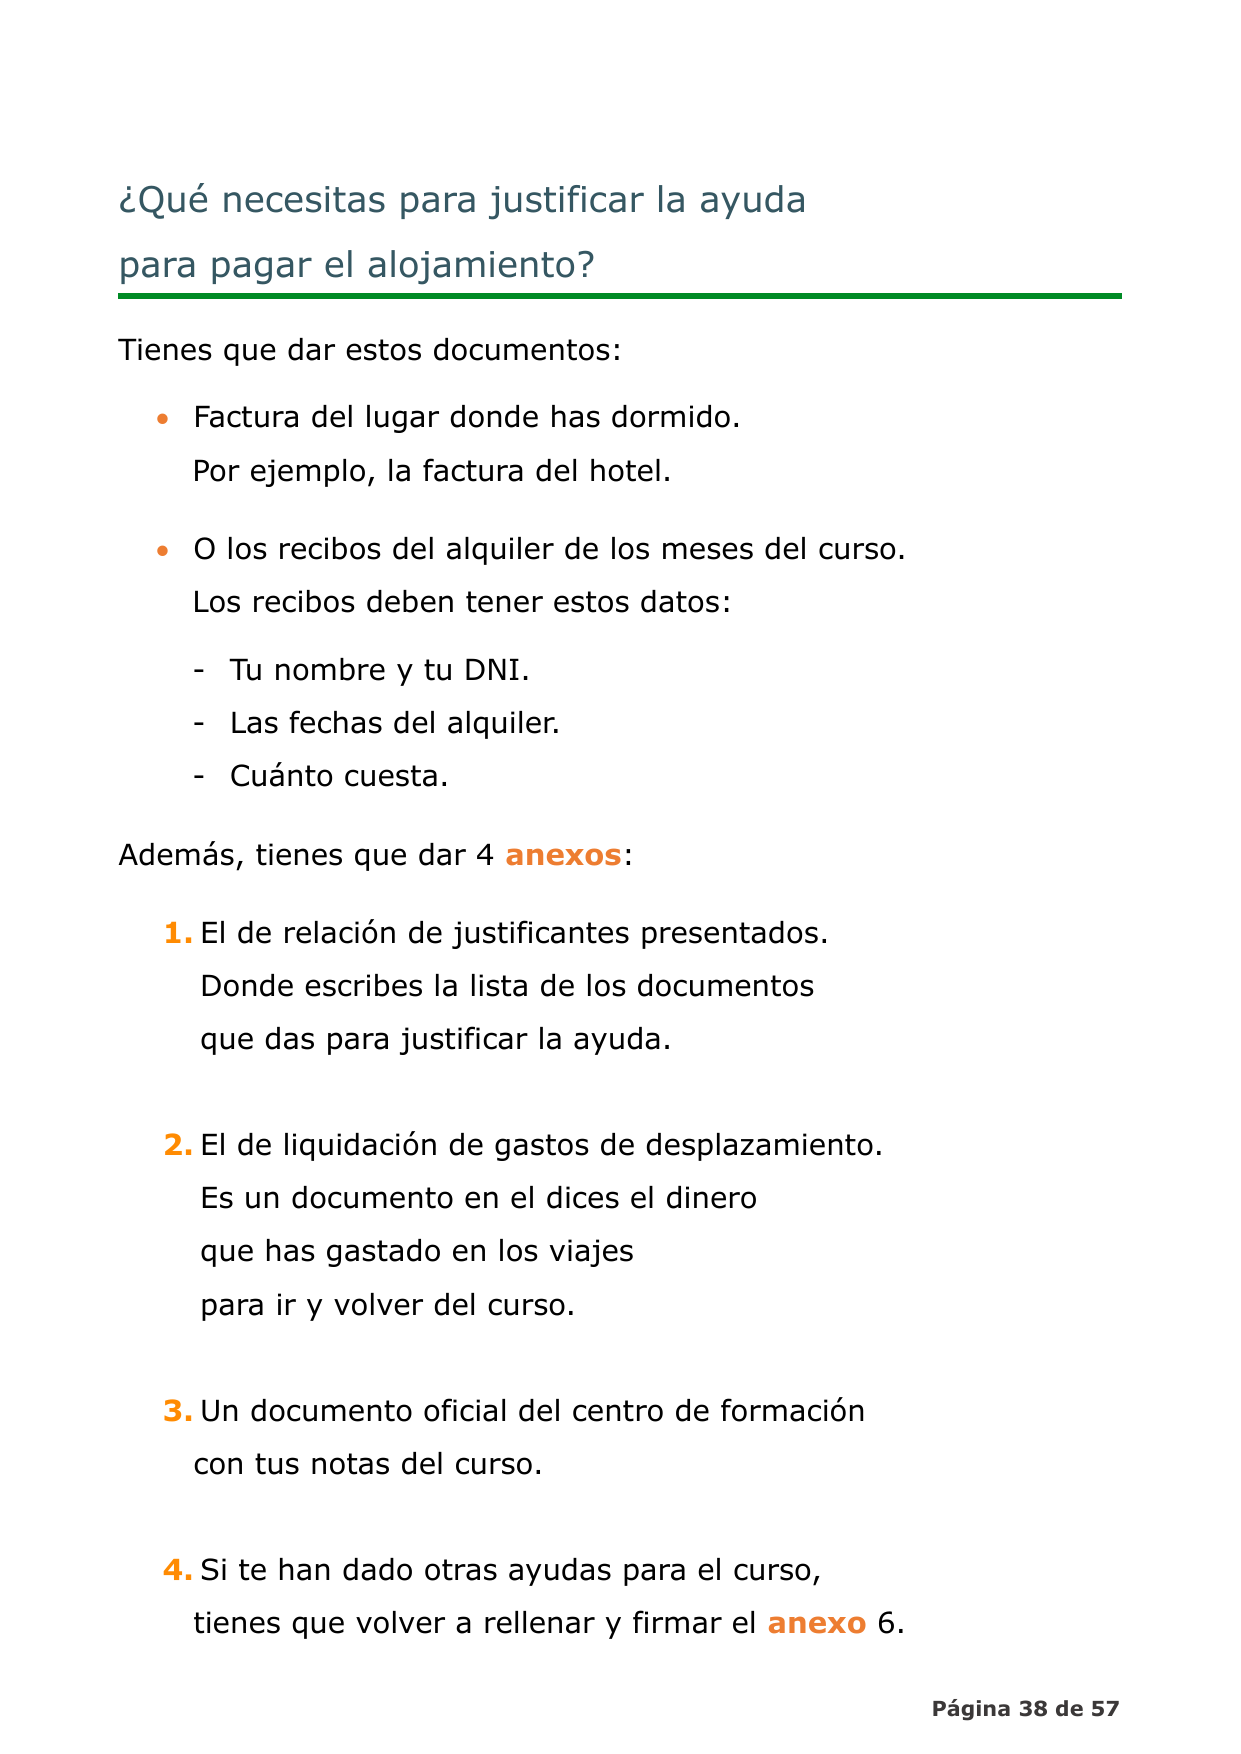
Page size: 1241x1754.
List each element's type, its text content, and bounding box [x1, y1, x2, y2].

list Factura del lugar donde has dormido. [156, 398, 1122, 434]
list O los recibos del alquiler de los meses del curso. [156, 530, 1122, 566]
list tienes que volver a rellenar y firmar el anexo 6. [193, 1604, 1122, 1640]
list Si te han dado otras ayudas para el curso, [162, 1551, 1122, 1587]
list El de relación de justificantes presentados. [162, 914, 1122, 949]
list Tienes que dar estos documentos: [118, 331, 1122, 366]
subtitle ¿Qué necesitas para justificar la ayuda [118, 177, 1122, 220]
list que das para justificar la ayuda. [200, 1020, 1122, 1055]
text Además, tienes que dar 4 anexos: [118, 836, 1122, 871]
list Las fechas del alquiler. [192, 704, 1122, 740]
list que has gastado en los viajes [200, 1232, 1122, 1268]
list Donde escribes la lista de los documentos [200, 967, 1122, 1002]
list Los recibos deben tener estos datos: [118, 583, 1122, 619]
subtitle para pagar el alojamiento? [118, 242, 1122, 293]
list Un documento oficial del centro de formación [162, 1392, 1122, 1427]
list con tus notas del curso. [193, 1445, 1122, 1480]
list Cuánto cuesta. [192, 757, 1122, 793]
list Es un documento en el dices el dinero [200, 1179, 1122, 1215]
list para ir y volver del curso. [200, 1286, 1122, 1321]
list El de liquidación de gastos de desplazamiento. [162, 1126, 1122, 1162]
list Tu nombre y tu DNI. [192, 651, 1122, 687]
list Por ejemplo, la factura del hotel. [118, 452, 1122, 487]
